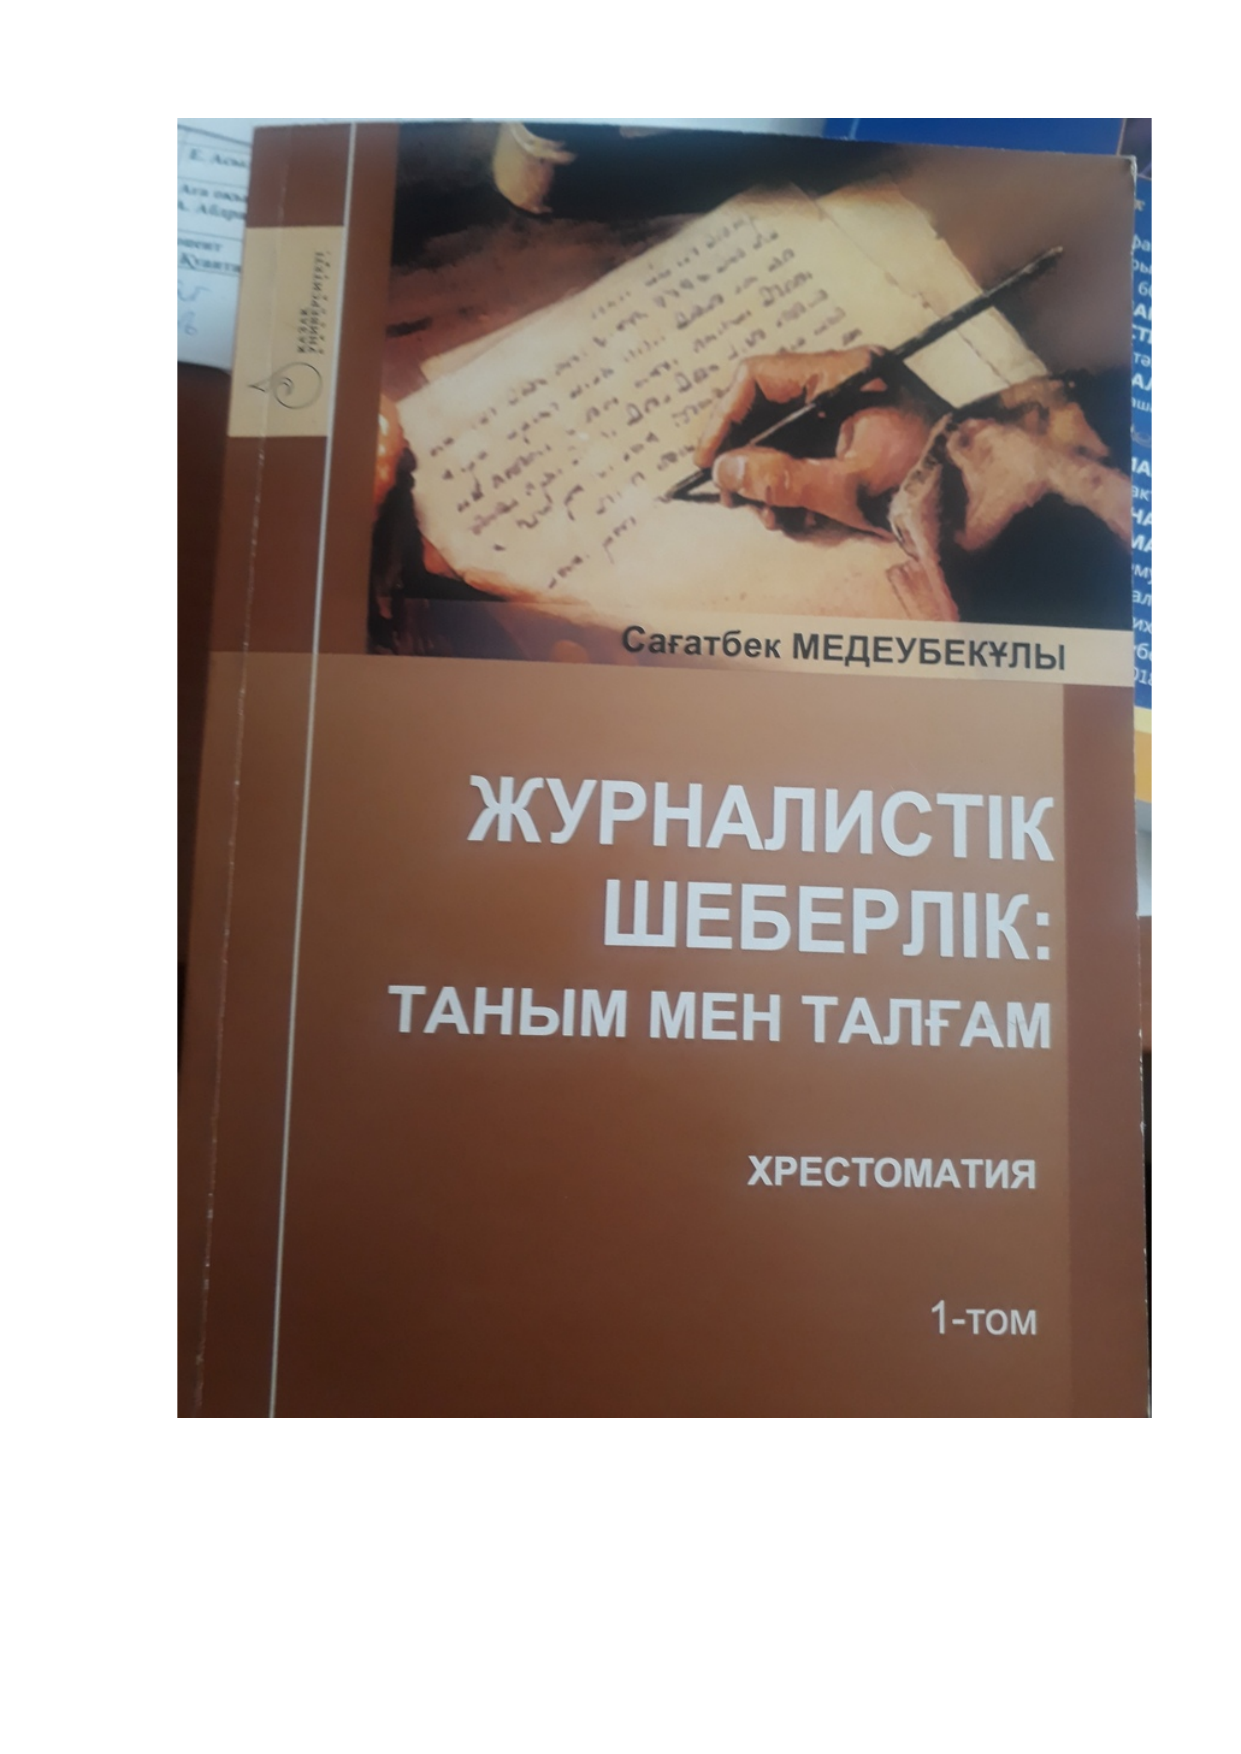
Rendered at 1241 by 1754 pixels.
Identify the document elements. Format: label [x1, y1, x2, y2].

picture [177, 118, 1152, 1418]
